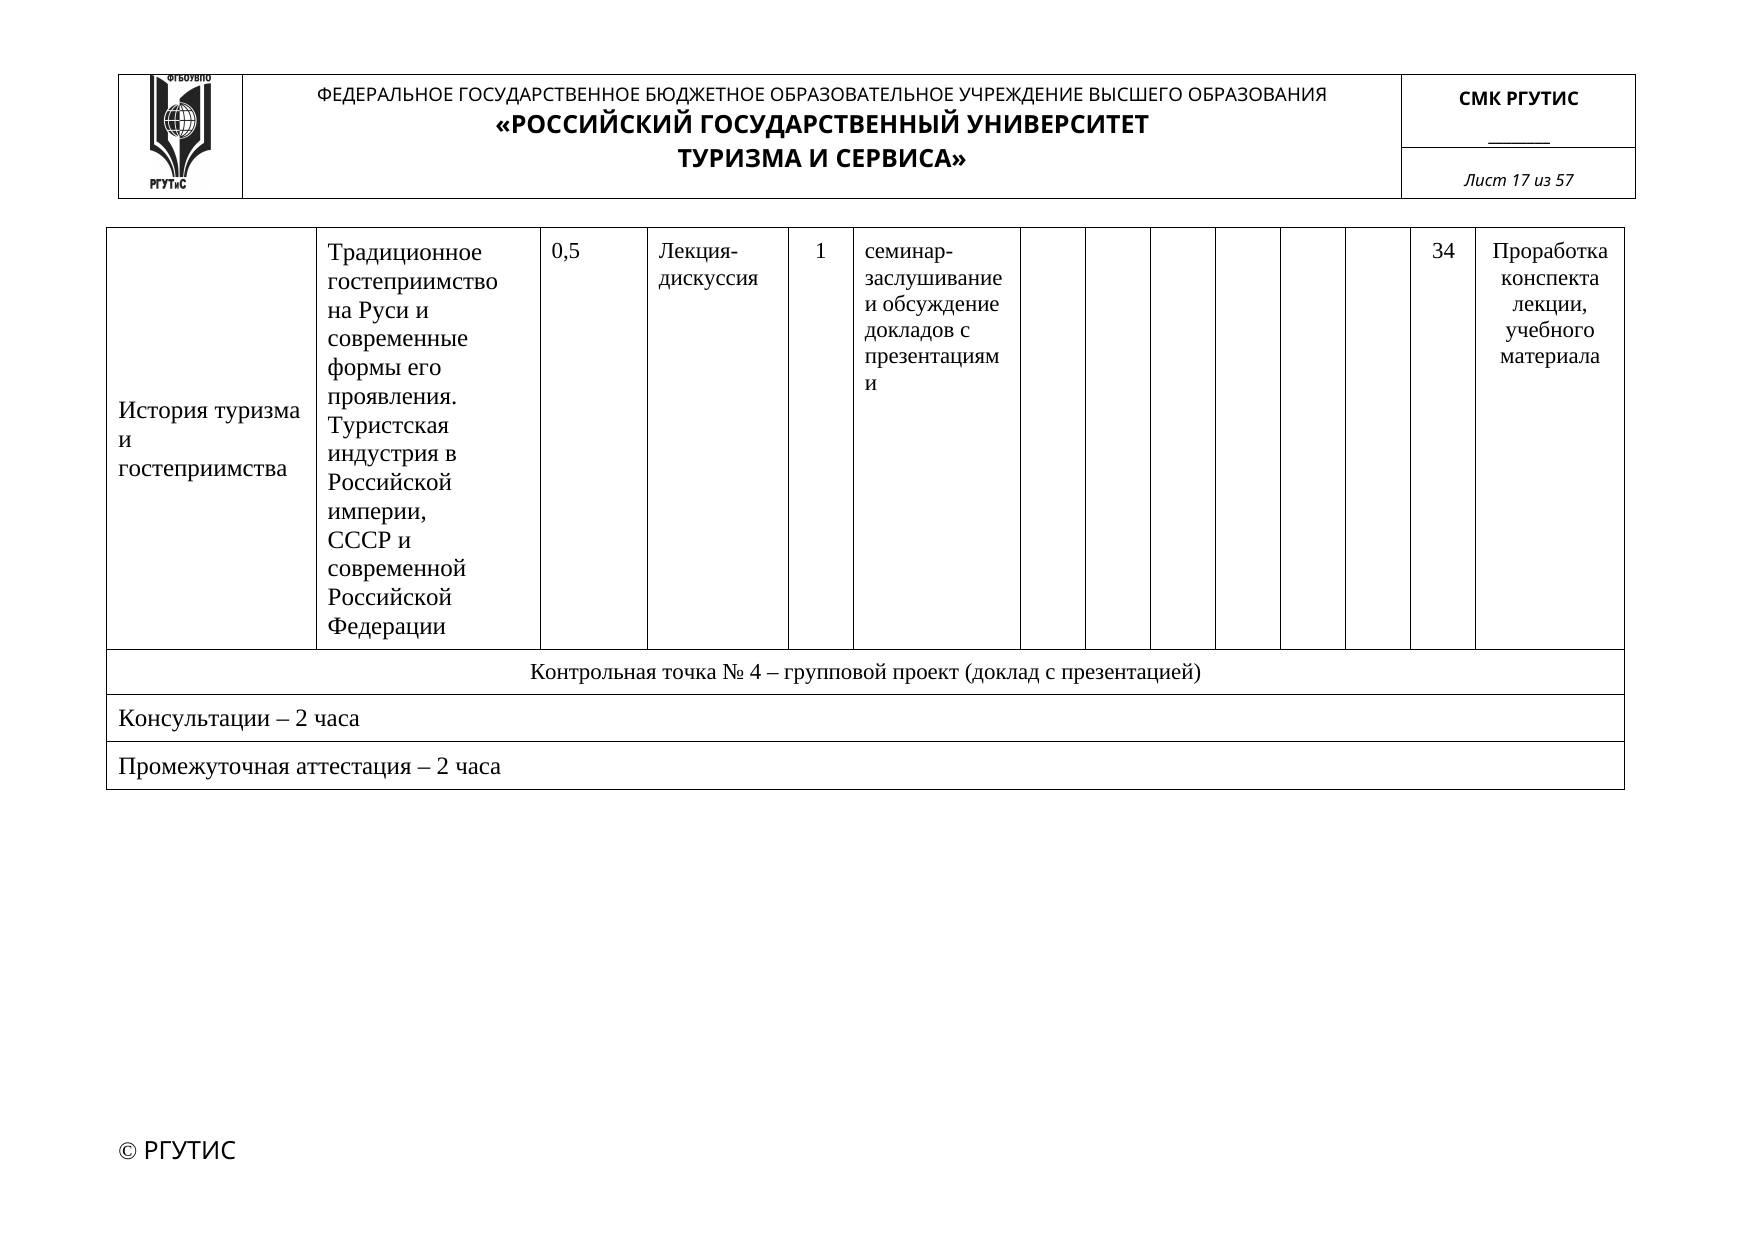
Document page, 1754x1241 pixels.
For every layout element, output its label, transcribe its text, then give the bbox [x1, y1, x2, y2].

table_cell семинар-заслушивание и обсуждение докладов с презентациями [854, 228, 1020, 648]
table_cell [1021, 228, 1085, 648]
table_cell 34 [1411, 228, 1475, 648]
table_cell [1216, 228, 1280, 648]
table_cell 1 [789, 228, 853, 648]
table_cell [1281, 228, 1345, 648]
table_cell [1346, 228, 1410, 648]
table_cell Консультации – 2 часа [107, 695, 1624, 741]
table_cell 0,5 [541, 228, 647, 648]
table_cell Промежуточная аттестация – 2 часа [107, 742, 1624, 789]
table_cell Контрольная точка № 4 – групповой проект (доклад с презентацией) [107, 650, 1624, 694]
picture [150, 75, 211, 189]
table_cell Традиционное гостеприимство на Руси и современные формы его проявления. Туристская индустрия в Российской империи, СССР и современной Российской Федерации [317, 228, 540, 648]
table_cell История туризма и гостеприимства [107, 228, 316, 648]
table_cell Проработка конспекта лекции, учебного материала [1476, 228, 1624, 648]
table_cell [1151, 228, 1215, 648]
table_cell Лекция-дискуссия [648, 228, 788, 648]
table_cell [1086, 228, 1150, 648]
